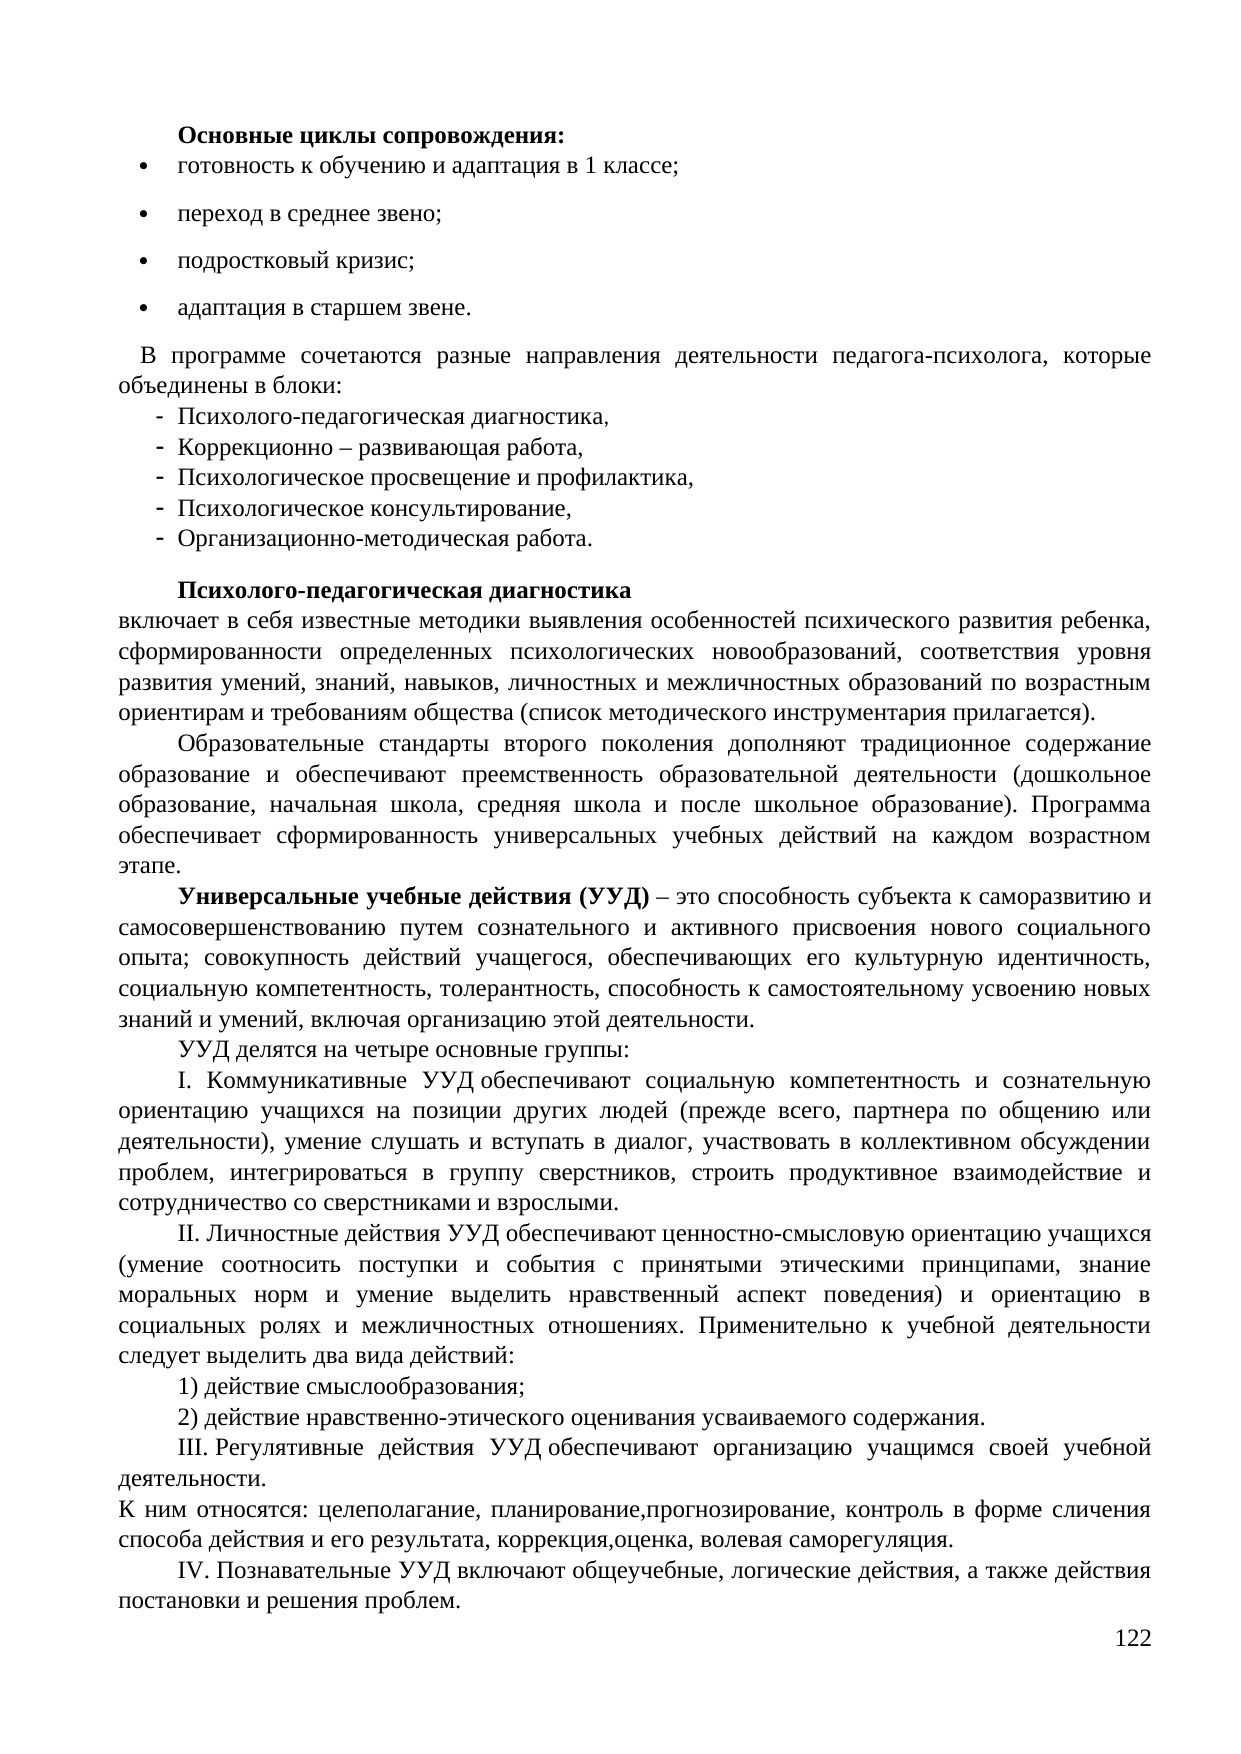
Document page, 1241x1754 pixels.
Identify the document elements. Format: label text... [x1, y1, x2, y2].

text 1) действие смыслообразования; [177, 1369, 1152, 1400]
list Коррекционно – развивающая работа, [156, 430, 1152, 460]
text Основные циклы сопровождения: [177, 118, 1152, 149]
text II. Личностные действия УУД обеспечивают ценностно-смысловую ориентацию учащихся (умение соотносить поступки и события с принятыми этическими принципами, знание моральных норм и умение выделить нравственный аспект поведения) и ориентацию в социальных ролях и межличностных отношениях. Применительно к учебной деятельности следует выделить два вида действий: [118, 1216, 1152, 1369]
list Организационно-методическая работа. [156, 522, 1152, 552]
text УУД делятся на четыре основные группы: [177, 1032, 1152, 1063]
text К ним относятся: целеполагание, планирование,прогнозирование, контроль в форме сличения способа действия и его результата, коррекция,оценка, волевая саморегуляция. [118, 1492, 1152, 1553]
text В программе сочетаются разные направления деятельности педагога-психолога, которые объединены в блоки: [118, 338, 1152, 399]
list переход в среднее звено; [140, 196, 1152, 227]
text Психолого-педагогическая диагностика [177, 573, 1152, 604]
text IV. Познавательные УУД включают общеучебные, логические действия, а также действия постановки и решения проблем. [118, 1553, 1152, 1614]
text 2) действие нравственно-этического оценивания усваиваемого содержания. [177, 1400, 1152, 1431]
list Психолого-педагогическая диагностика, [156, 399, 1152, 430]
text включает в себя известные методики выявления особенностей психического развития ребенка, сформированности определенных психологических новообразований, соответствия уровня развития умений, знаний, навыков, личностных и межличностных образований по возрастным ориентирам и требованиям общества (список методического инструментария прилагается). [118, 604, 1152, 726]
list Психологическое просвещение и профилактика, [156, 460, 1152, 491]
list адаптация в старшем звене. [140, 291, 1152, 321]
text I. Коммуникативные УУД обеспечивают социальную компетентность и сознательную ориентацию учащихся на позиции других людей (прежде всего, партнера по общению или деятельности), умение слушать и вступать в диалог, участвовать в коллективном обсуждении проблем, интегрироваться в группу сверстников, строить продуктивное взаимодействие и сотрудничество со сверстниками и взрослыми. [118, 1063, 1152, 1216]
list Психологическое консультирование, [156, 491, 1152, 522]
list подростковый кризис; [140, 243, 1152, 274]
text Универсальные учебные действия (УУД) – это способность субъекта к саморазвитию и самосовершенствованию путем сознательного и активного присвоения нового социального опыта; совокупность действий учащегося, обеспечивающих его культурную идентичность, социальную компетентность, толерантность, способность к самостоятельному усвоению новых знаний и умений, включая организацию этой деятельности. [118, 879, 1152, 1032]
text Образовательные стандарты второго поколения дополняют традиционное содержание образование и обеспечивают преемственность образовательной деятельности (дошкольное образование, начальная школа, средняя школа и после школьное образование). Программа обеспечивает сформированность универсальных учебных действий на каждом возрастном этапе. [118, 726, 1152, 879]
text III. Регулятивные действия УУД обеспечивают организацию учащимся своей учебной деятельности. [118, 1431, 1152, 1492]
list готовность к обучению и адаптация в 1 классе; [140, 149, 1152, 179]
